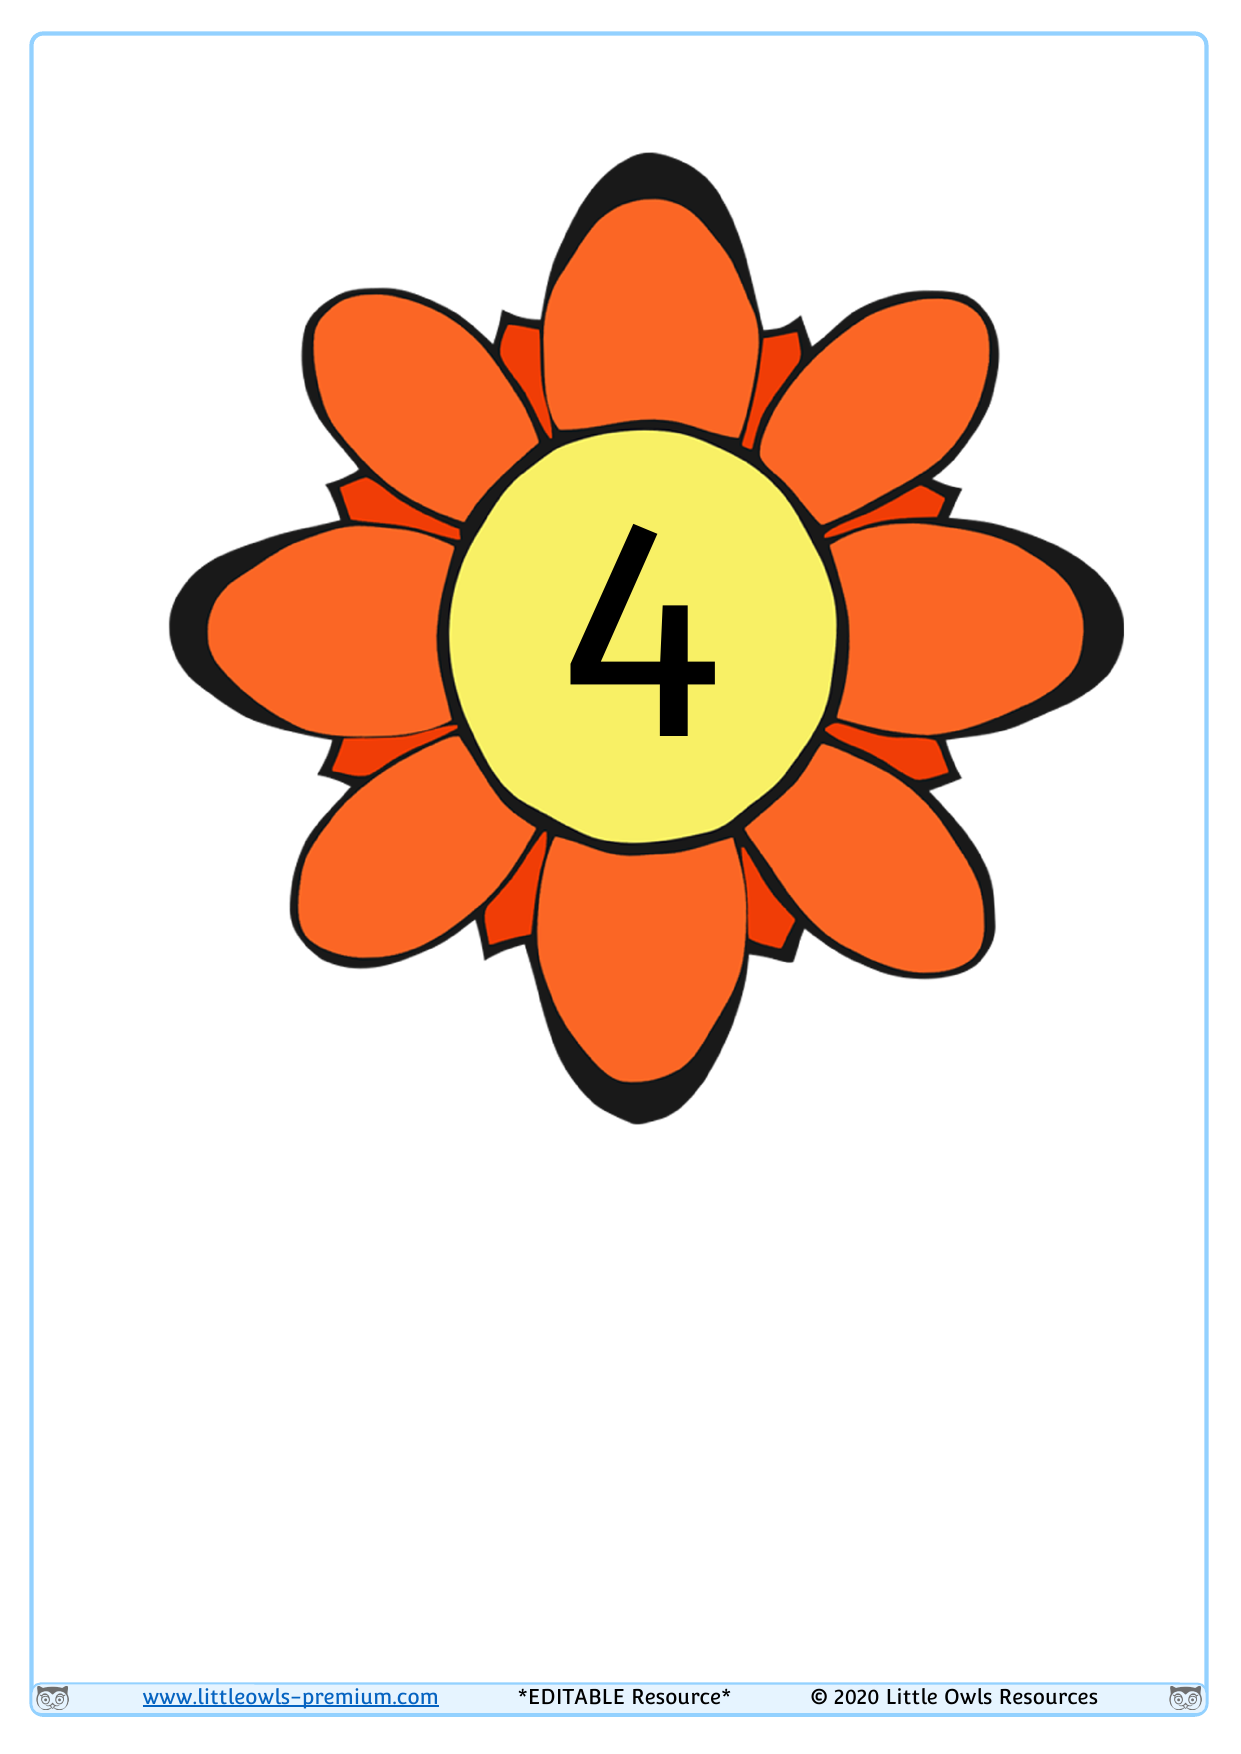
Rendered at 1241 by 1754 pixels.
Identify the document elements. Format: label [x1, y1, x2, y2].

picture [150, 150, 1125, 1125]
picture [1164, 1681, 1209, 1717]
picture [31, 1681, 76, 1717]
